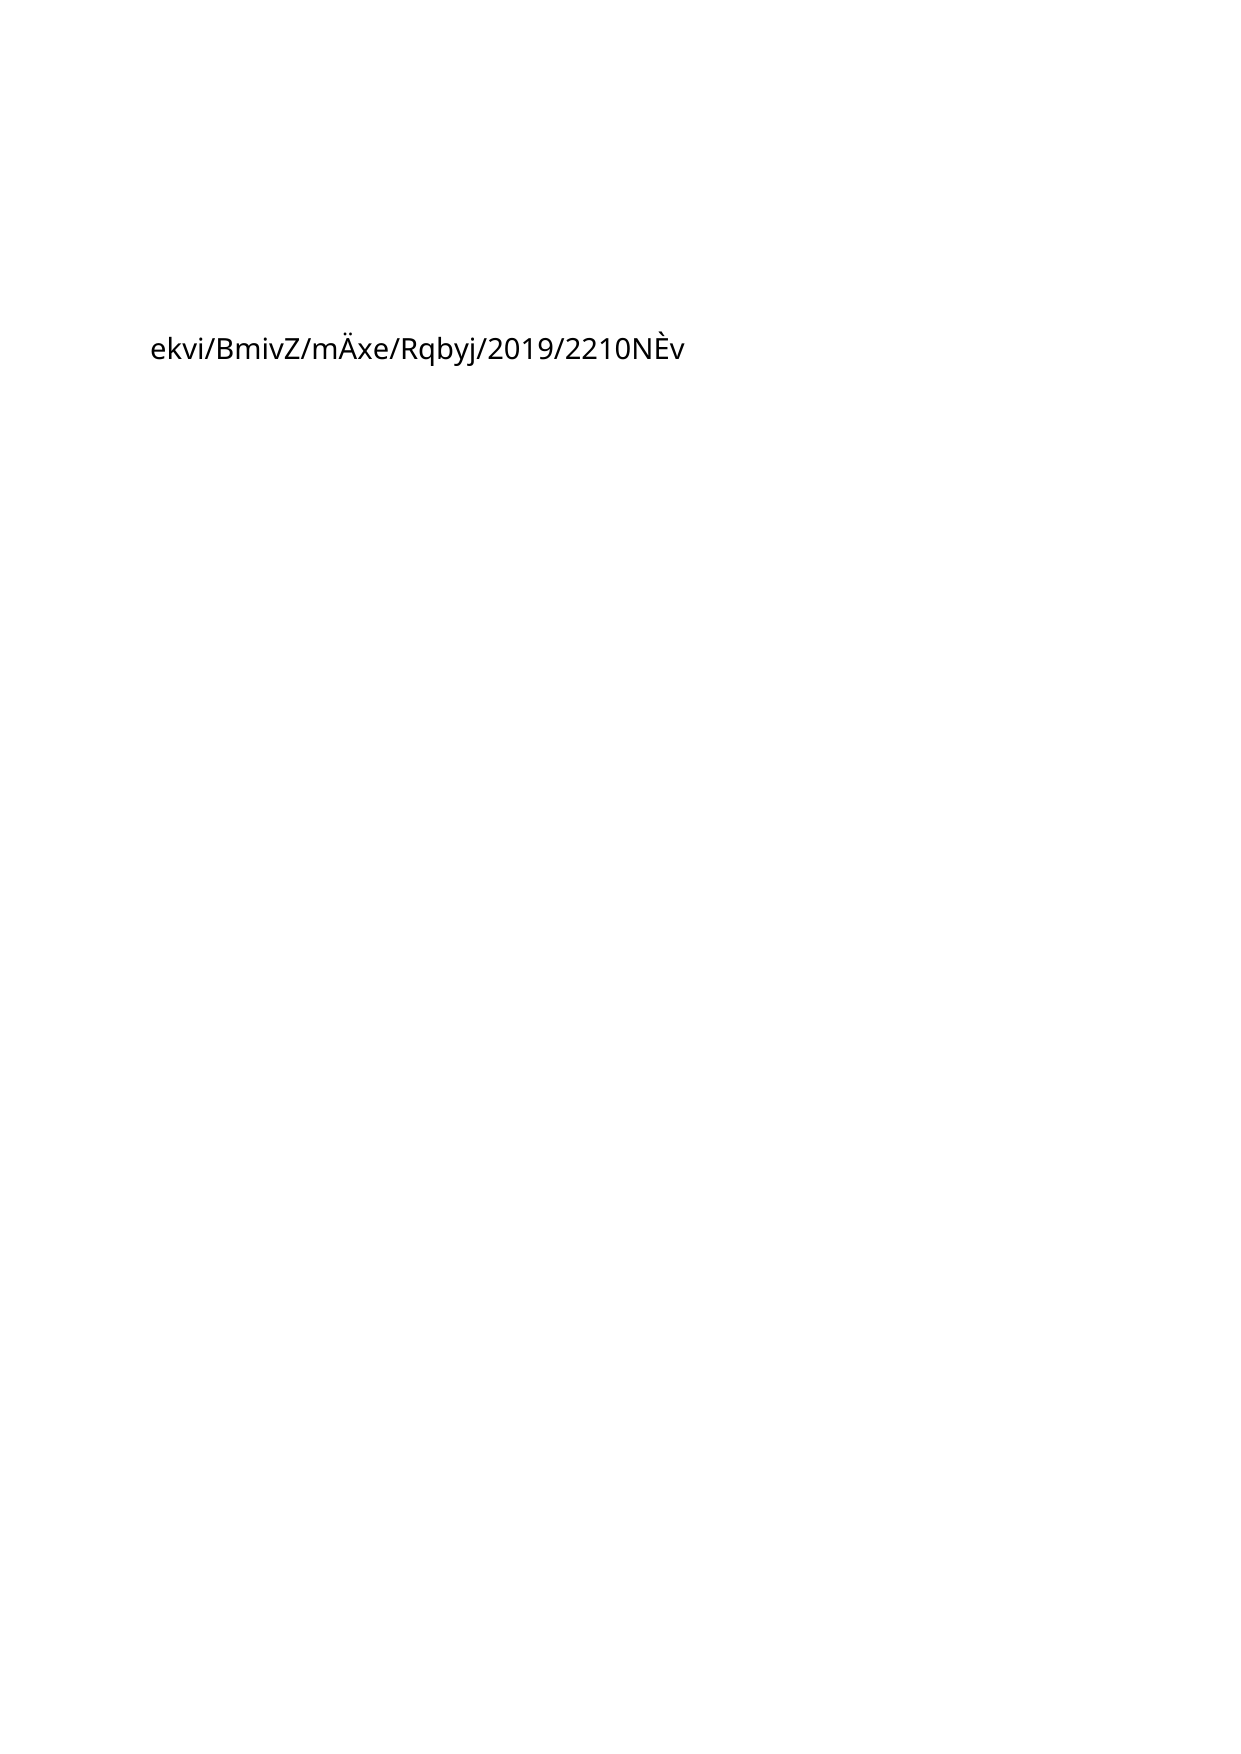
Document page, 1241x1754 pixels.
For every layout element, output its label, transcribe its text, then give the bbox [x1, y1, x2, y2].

text ekvi/BmivZ/mÄxe/Rqbyj/2019/2210NÈv [150, 328, 1090, 368]
